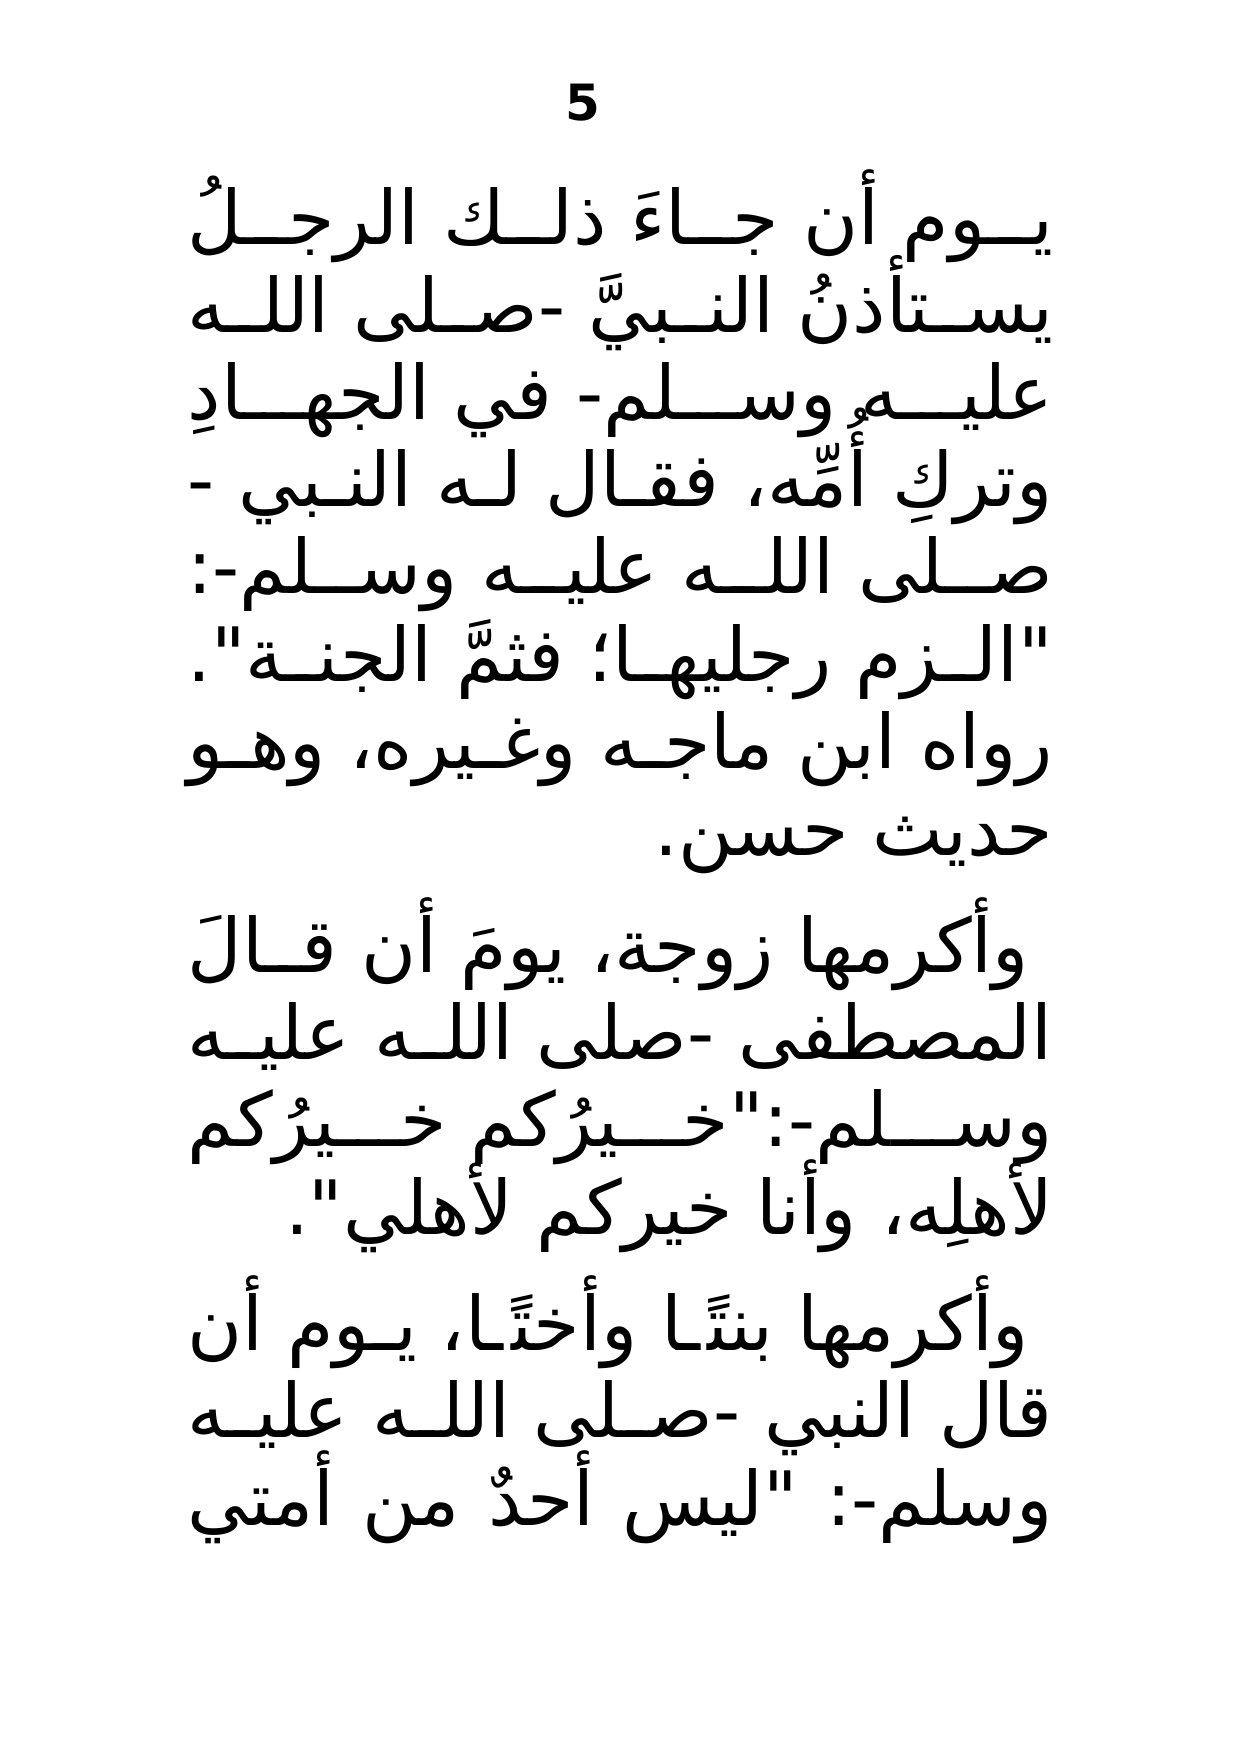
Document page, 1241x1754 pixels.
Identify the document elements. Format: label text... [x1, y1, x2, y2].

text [187, 175, 1053, 873]
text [187, 1281, 1053, 1543]
text وأكرمها زوجة، يومَ أن قالَ المصطفى -صلى الله عليه وسلم-:"خيرُكم خيرُكم لأهلِه، وأنا خيركم لأهلي". [187, 903, 1053, 1252]
